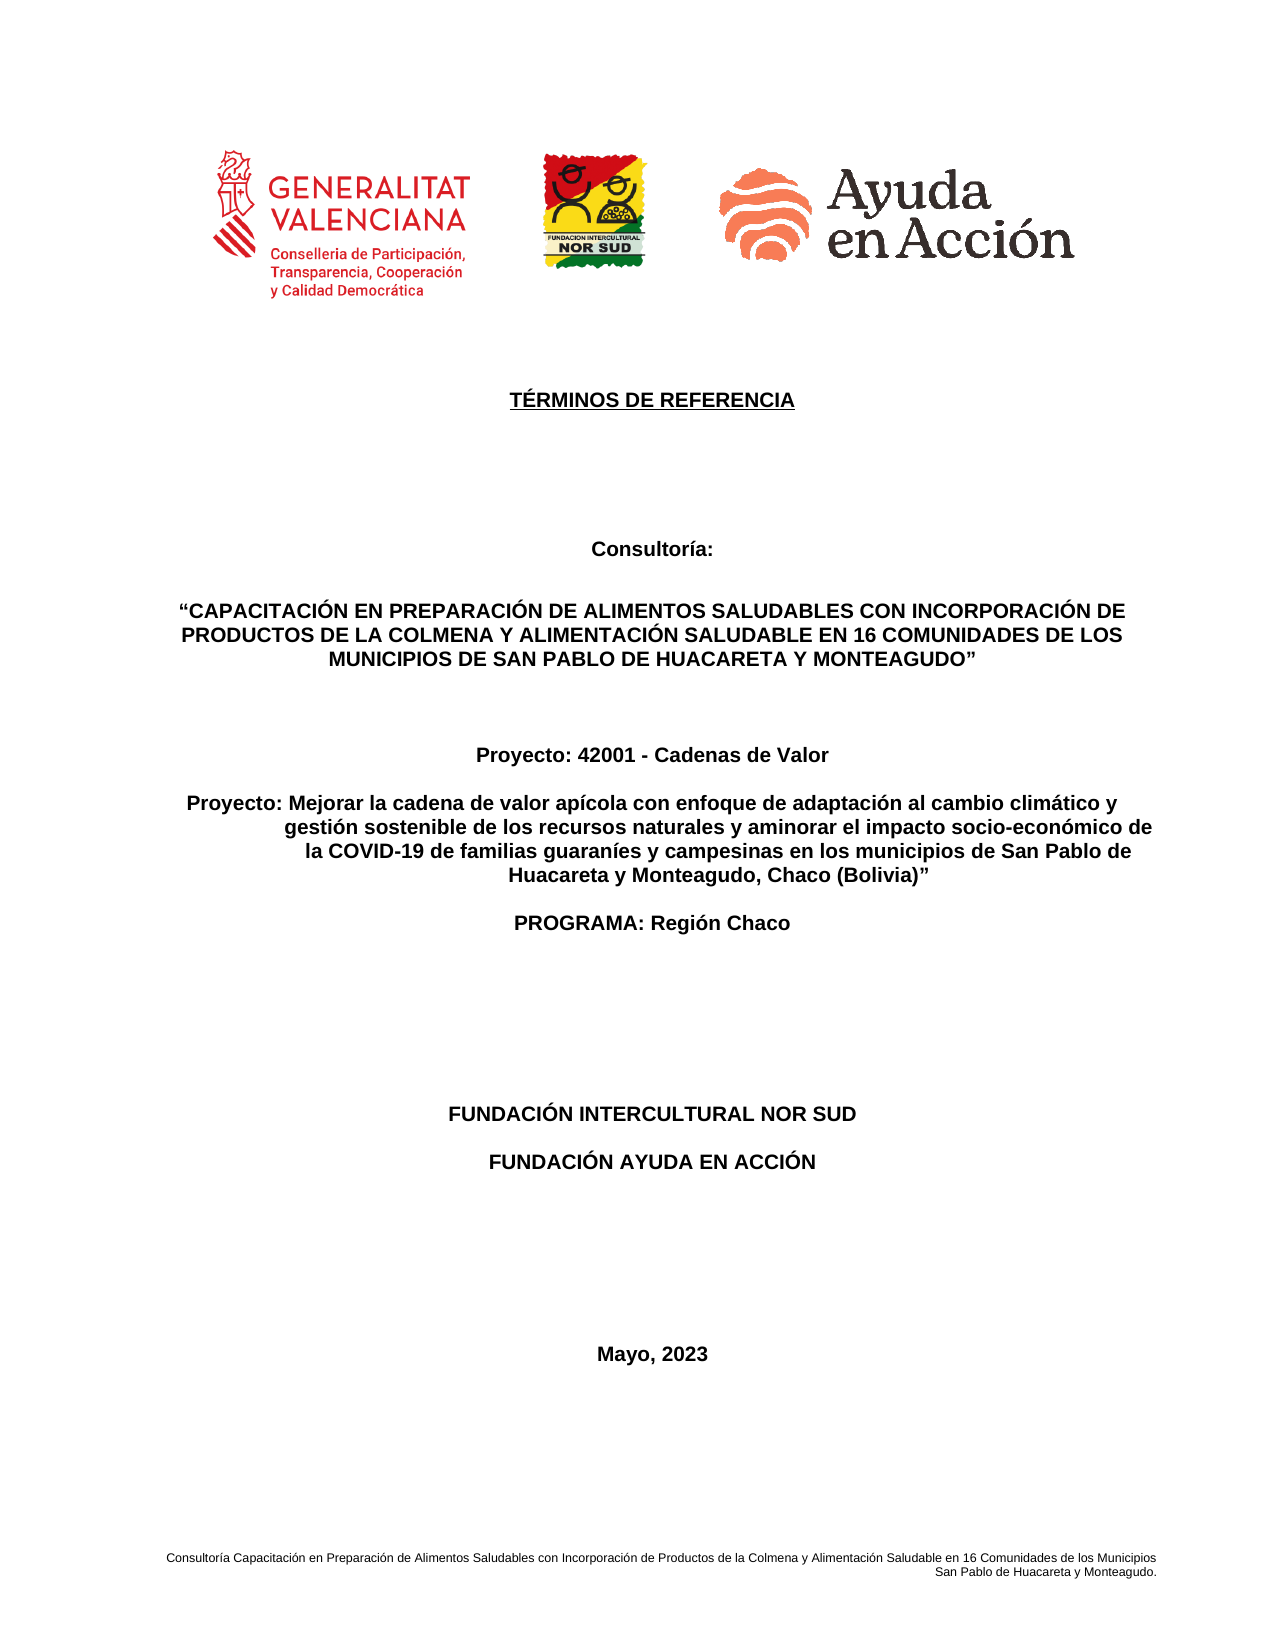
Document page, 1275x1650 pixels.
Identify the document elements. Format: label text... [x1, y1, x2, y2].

text Consultoría: [148, 537, 1157, 561]
text Mayo, 2023 [148, 1342, 1157, 1366]
picture [212, 150, 470, 299]
text Proyecto: 42001 - Cadenas de Valor [148, 743, 1157, 767]
text TÉRMINOS DE REFERENCIA [148, 388, 1157, 412]
text PROGRAMA: Región Chaco [148, 910, 1157, 934]
text “CAPACITACIÓN EN PREPARACIÓN DE ALIMENTOS SALUDABLES CON INCORPORACIÓN DE PRODUCTOS DE LA COLMENA Y ALIMENTACIÓN SALUDABLE EN 16 COMUNIDADES DE LOS MUNICIPIOS DE SAN PABLO DE HUACARETA Y MONTEAGUDO” [148, 599, 1157, 671]
text FUNDACIÓN AYUDA EN ACCIÓN [148, 1150, 1157, 1174]
text Proyecto: Mejorar la cadena de valor apícola con enfoque de adaptación al cambio climático y gestión sostenible de los recursos naturales y aminorar el impacto socio-económico de la COVID-19 de familias guaraníes y campesinas en los municipios de San Pablo de Huacareta y Monteagudo, Chaco (Bolivia)” [148, 791, 1157, 886]
picture [531, 147, 658, 275]
text FUNDACIóN INTERCULTURAL NOR SUD [148, 1102, 1157, 1126]
picture [718, 167, 1075, 262]
